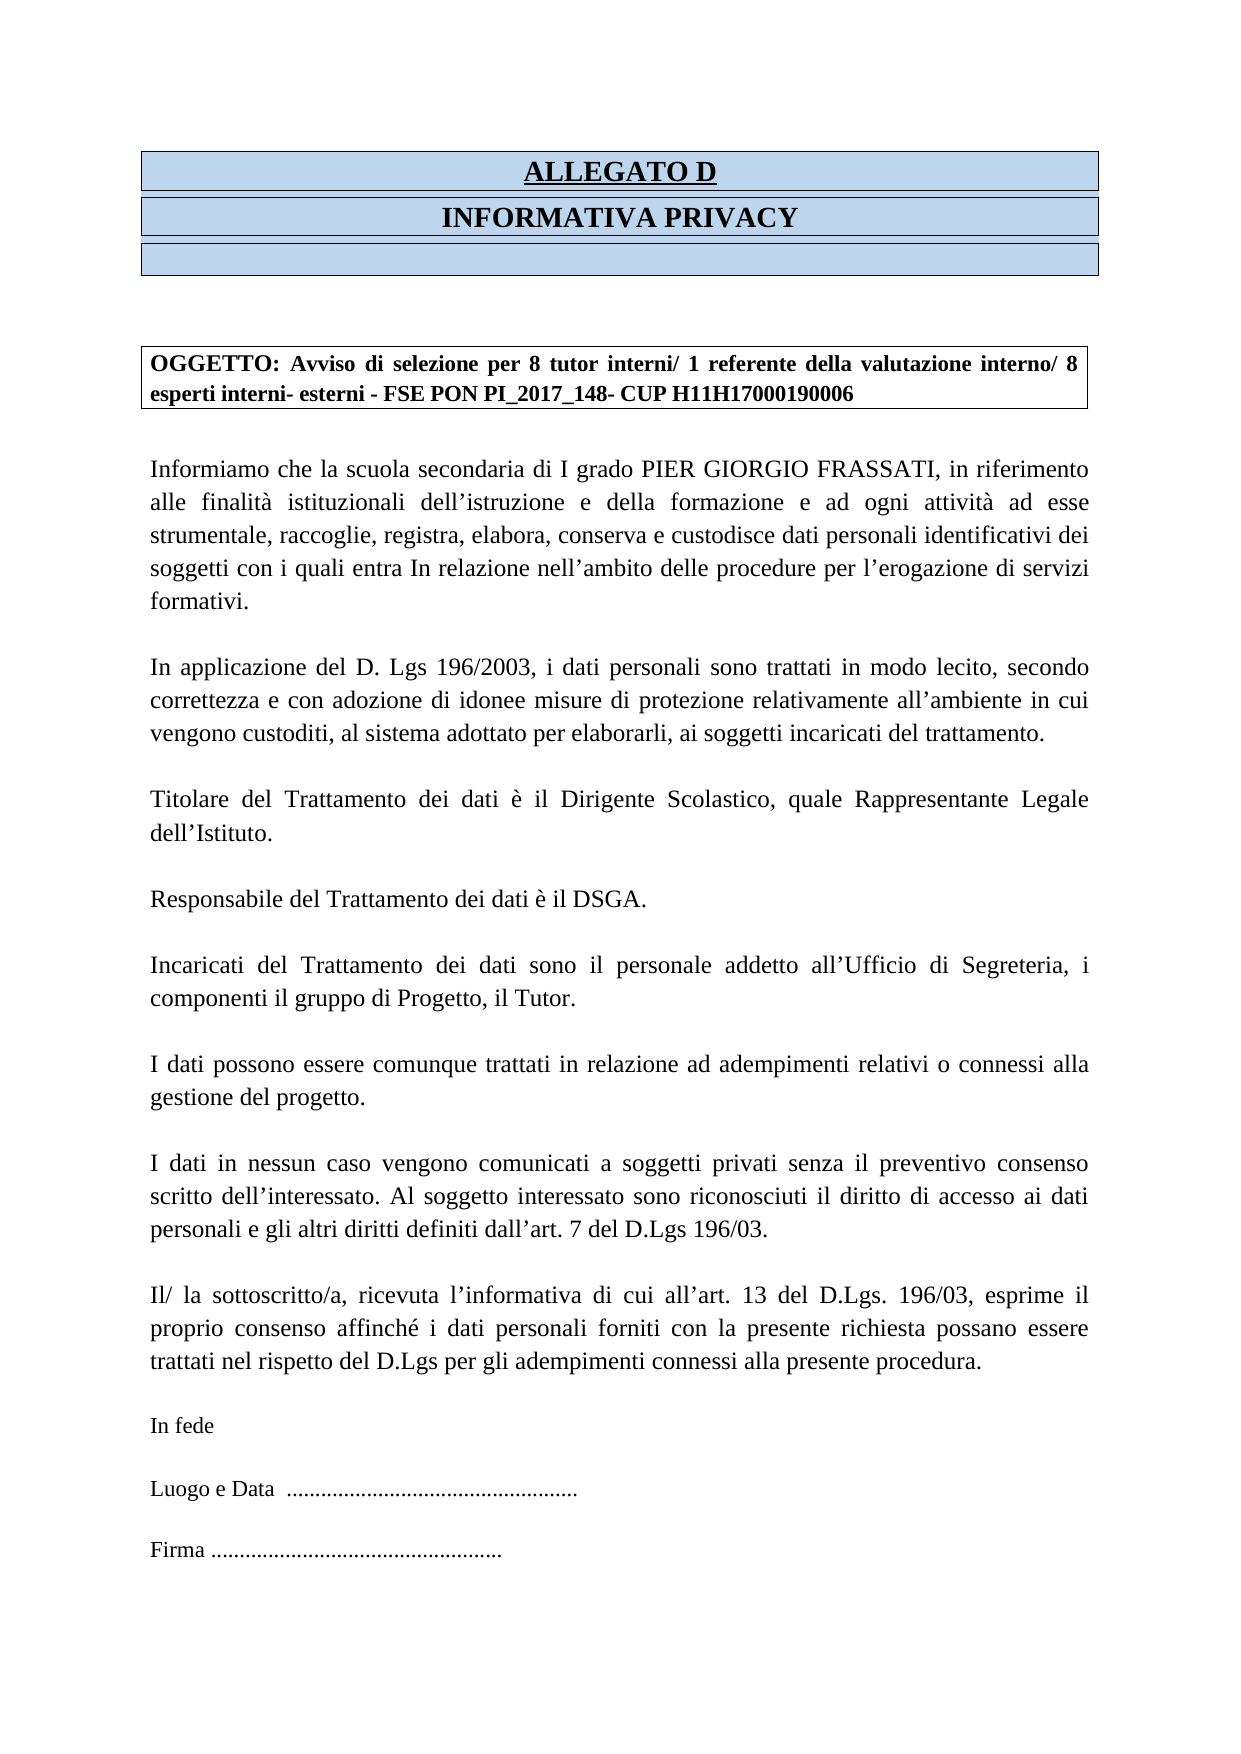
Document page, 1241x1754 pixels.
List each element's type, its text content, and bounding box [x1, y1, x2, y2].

text Responsabile del Trattamento dei dati è il DSGA. [150, 884, 1090, 912]
text Informiamo che la scuola secondaria di I grado PIER GIORGIO FRASSATI, in riferimento alle finalità istituzionali dell’istruzione e della formazione e ad ogni attività ad esse strumentale, raccoglie, registra, elabora, conserva e custodisce dati personali identificativi dei soggetti con i quali entra In relazione nell’ambito delle procedure per l’erogazione di servizi formativi. [150, 454, 1090, 615]
text INFORMATIVA PRIVACY [142, 198, 1098, 235]
text In applicazione del D. Lgs 196/2003, i dati personali sono trattati in modo lecito, secondo correttezza e con adozione di idonee misure di protezione relativamente all’ambiente in cui vengono custoditi, al sistema adottato per elaborarli, ai soggetti incaricati del trattamento. [150, 652, 1090, 747]
text Luogo e Data ................................................... [150, 1475, 1090, 1502]
text I dati in nessun caso vengono comunicati a soggetti privati senza il preventivo consenso scritto dell’interessato. Al soggetto interessato sono riconosciuti il diritto di accesso ai dati personali e gli altri diritti definiti dall’art. 7 del D.Lgs 196/03. [150, 1148, 1090, 1243]
text ALLEGATO D [142, 152, 1098, 190]
text Il/ la sottoscritto/a, ricevuta l’informativa di cui all’art. 13 del D.Lgs. 196/03, esprime il proprio consenso affinché i dati personali forniti con la presente richiesta possano essere trattati nel rispetto del D.Lgs per gli adempimenti connessi alla presente procedura. [150, 1280, 1090, 1375]
text In fede [150, 1412, 1090, 1438]
text Firma ................................................... [150, 1536, 1090, 1562]
text Titolare del Trattamento dei dati è il Dirigente Scolastico, quale Rappresentante Legale dell’Istituto. [150, 784, 1090, 846]
text Incaricati del Trattamento dei dati sono il personale addetto all’Ufficio di Segreteria, i componenti il gruppo di Progetto, il Tutor. [150, 950, 1090, 1011]
text I dati possono essere comunque trattati in relazione ad adempimenti relativi o connessi alla gestione del progetto. [150, 1049, 1090, 1111]
text OGGETTO: Avviso di selezione per 8 tutor interni/ 1 referente della valutazione interno/ 8 esperti interni- esterni - FSE PON PI_2017_148- CUP H11H17000190006 [142, 347, 1087, 408]
